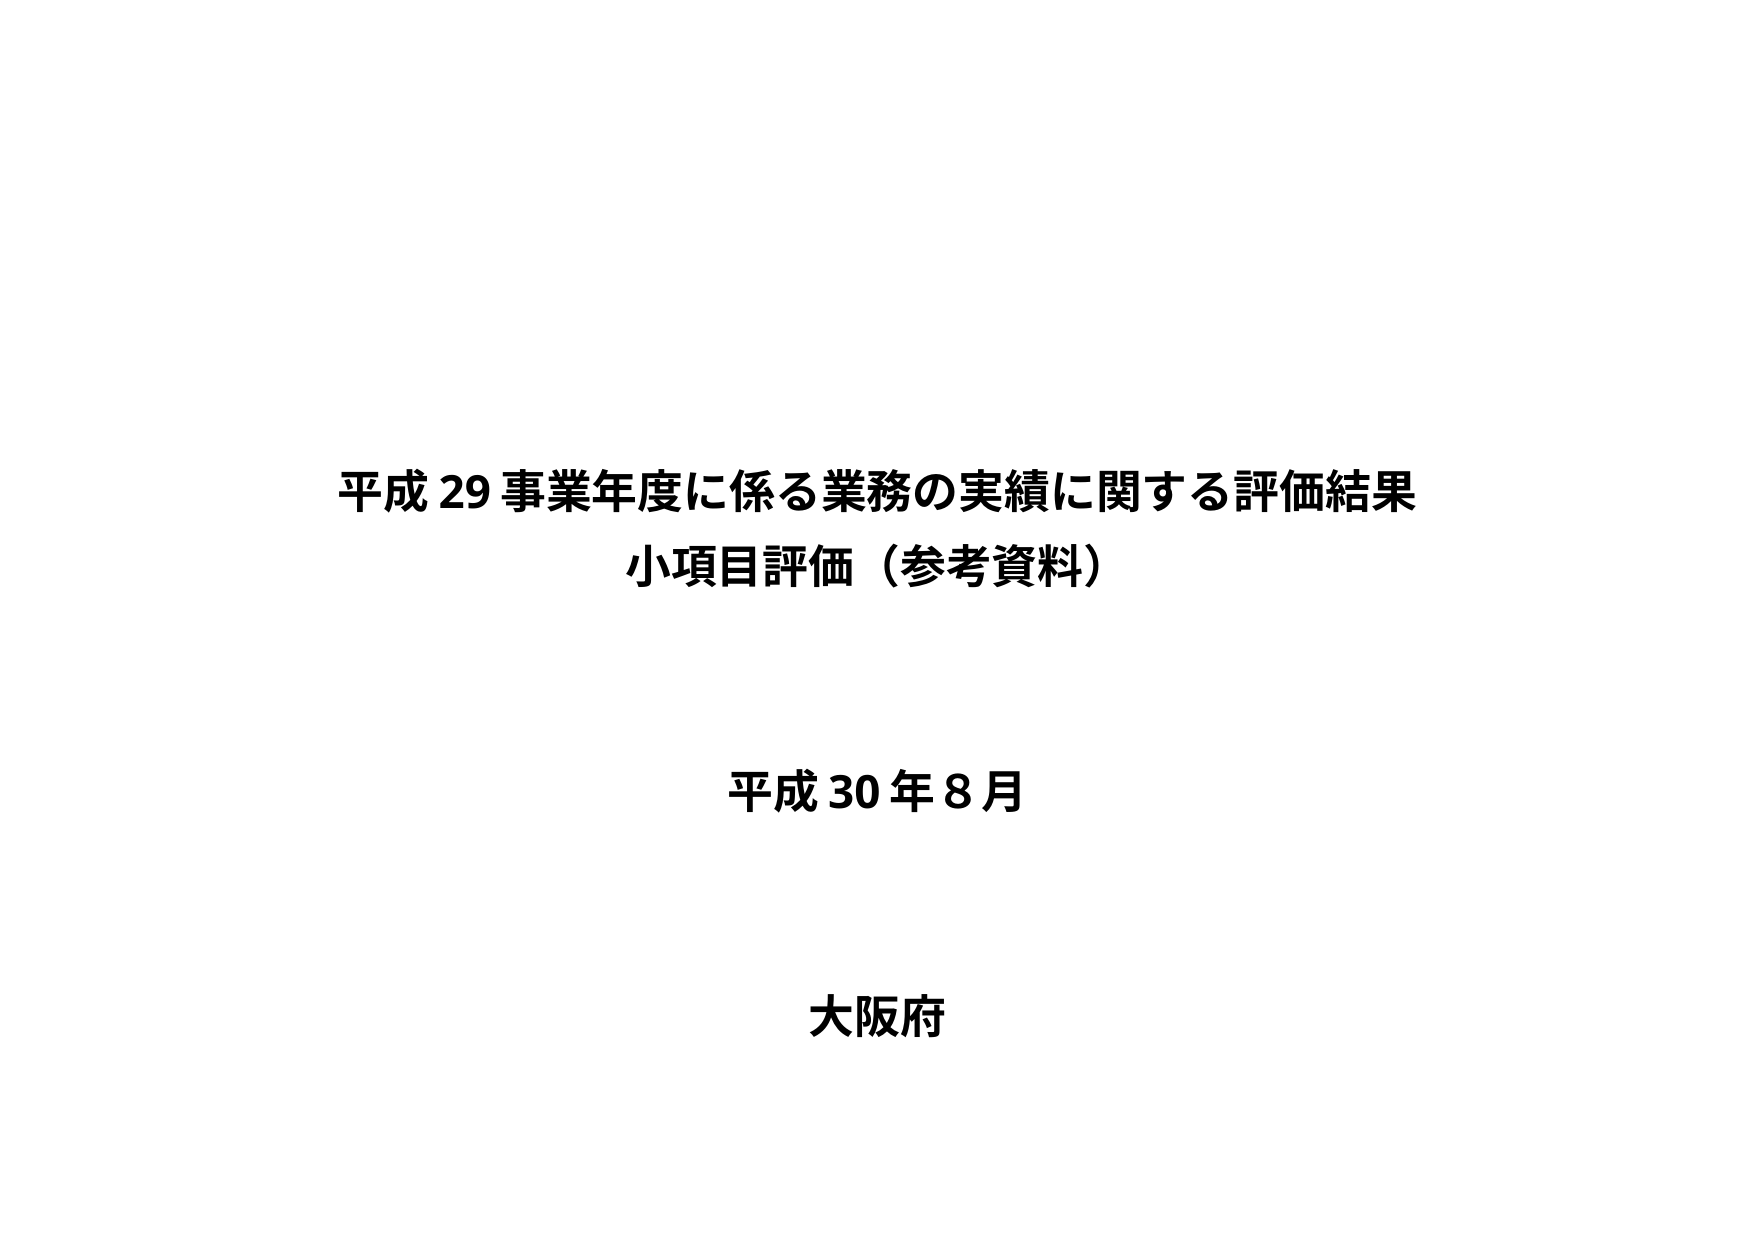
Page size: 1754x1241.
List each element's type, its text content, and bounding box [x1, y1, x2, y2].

text 小項目評価（参考資料） [59, 526, 1695, 601]
text 大阪府 [59, 976, 1695, 1051]
text 平成30年８月 [59, 751, 1695, 826]
text 平成29事業年度に係る業務の実績に関する評価結果 [59, 451, 1695, 526]
